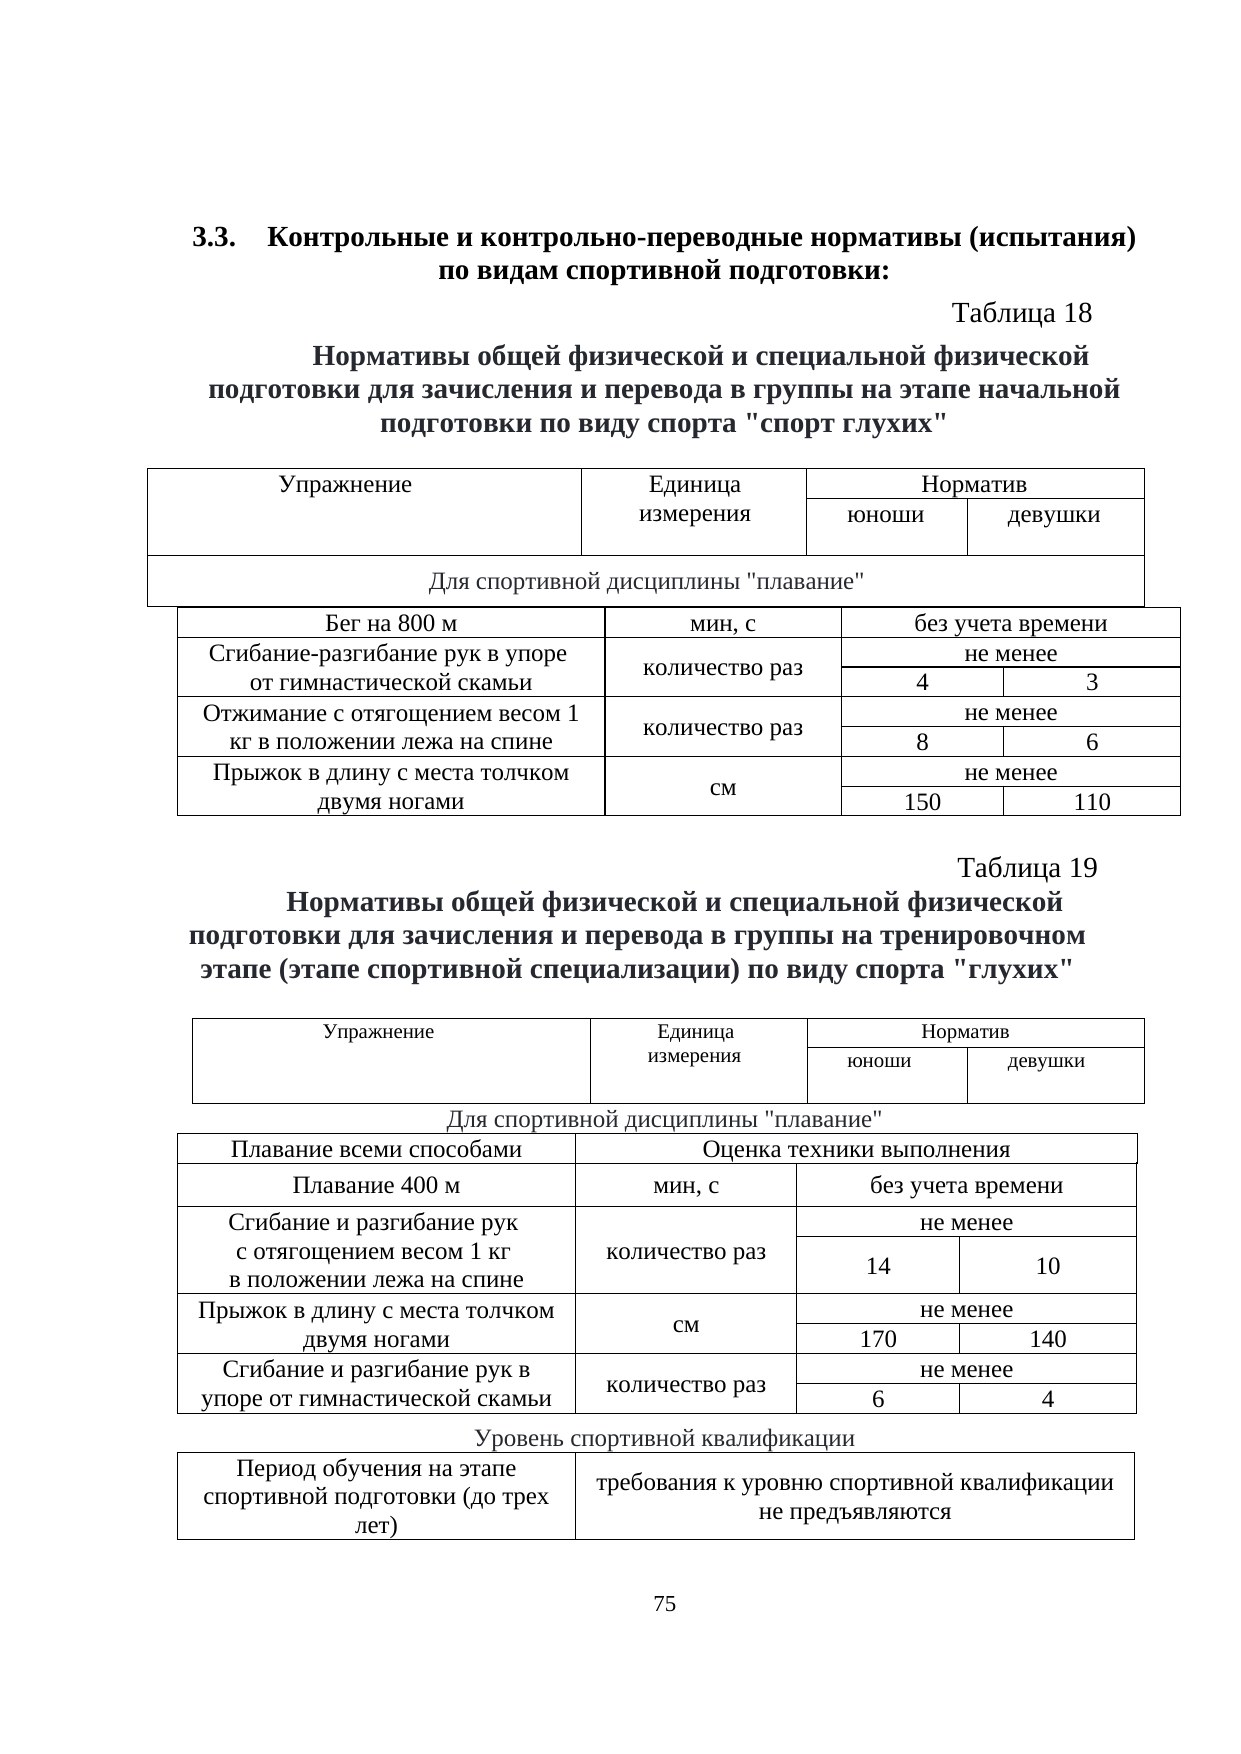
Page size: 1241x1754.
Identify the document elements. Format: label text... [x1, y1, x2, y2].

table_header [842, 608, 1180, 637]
text Для спортивной дисциплины "плавание" [177, 1104, 1152, 1133]
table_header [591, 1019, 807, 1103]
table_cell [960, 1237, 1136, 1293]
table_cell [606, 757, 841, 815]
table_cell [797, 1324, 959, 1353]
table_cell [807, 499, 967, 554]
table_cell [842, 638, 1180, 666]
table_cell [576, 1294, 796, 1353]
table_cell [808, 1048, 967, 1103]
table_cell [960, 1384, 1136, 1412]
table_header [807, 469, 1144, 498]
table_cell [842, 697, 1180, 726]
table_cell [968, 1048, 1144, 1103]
text Таблица 18 [177, 295, 1092, 329]
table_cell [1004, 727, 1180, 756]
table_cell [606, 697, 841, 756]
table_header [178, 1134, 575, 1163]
text Нормативы общей физической и специальной физической подготовки для зачисления и перевода в группы на тренировочном этапе (этапе спортивной специализации) по виду спорта "глухих" [177, 884, 1098, 984]
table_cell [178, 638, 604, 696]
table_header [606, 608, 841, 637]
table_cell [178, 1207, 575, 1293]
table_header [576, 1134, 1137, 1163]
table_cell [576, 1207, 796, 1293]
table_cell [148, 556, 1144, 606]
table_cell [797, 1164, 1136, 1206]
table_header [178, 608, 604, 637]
text Уровень спортивной квалификации [177, 1423, 1151, 1452]
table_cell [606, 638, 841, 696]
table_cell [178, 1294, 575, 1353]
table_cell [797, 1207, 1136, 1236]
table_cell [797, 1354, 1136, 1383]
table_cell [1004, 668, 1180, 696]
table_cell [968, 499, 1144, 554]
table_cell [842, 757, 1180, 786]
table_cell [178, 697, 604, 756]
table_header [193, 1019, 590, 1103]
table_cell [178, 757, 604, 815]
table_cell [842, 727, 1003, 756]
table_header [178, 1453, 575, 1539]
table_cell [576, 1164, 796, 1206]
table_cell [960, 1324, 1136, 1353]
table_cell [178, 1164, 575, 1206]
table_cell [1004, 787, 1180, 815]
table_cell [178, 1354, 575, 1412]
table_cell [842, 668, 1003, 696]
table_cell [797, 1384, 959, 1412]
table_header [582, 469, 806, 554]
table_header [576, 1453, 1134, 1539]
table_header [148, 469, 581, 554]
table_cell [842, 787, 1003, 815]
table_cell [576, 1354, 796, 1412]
text Таблица 19 [177, 850, 1098, 884]
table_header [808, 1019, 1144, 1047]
list Контрольные и контрольно-переводные нормативы (испытания) по видам спортивной подготовки: [177, 219, 1151, 286]
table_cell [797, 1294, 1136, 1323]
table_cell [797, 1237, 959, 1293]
text Нормативы общей физической и специальной физической подготовки для зачисления и перевода в группы на этапе начальной подготовки по виду спорта "спорт глухих" [177, 338, 1151, 439]
